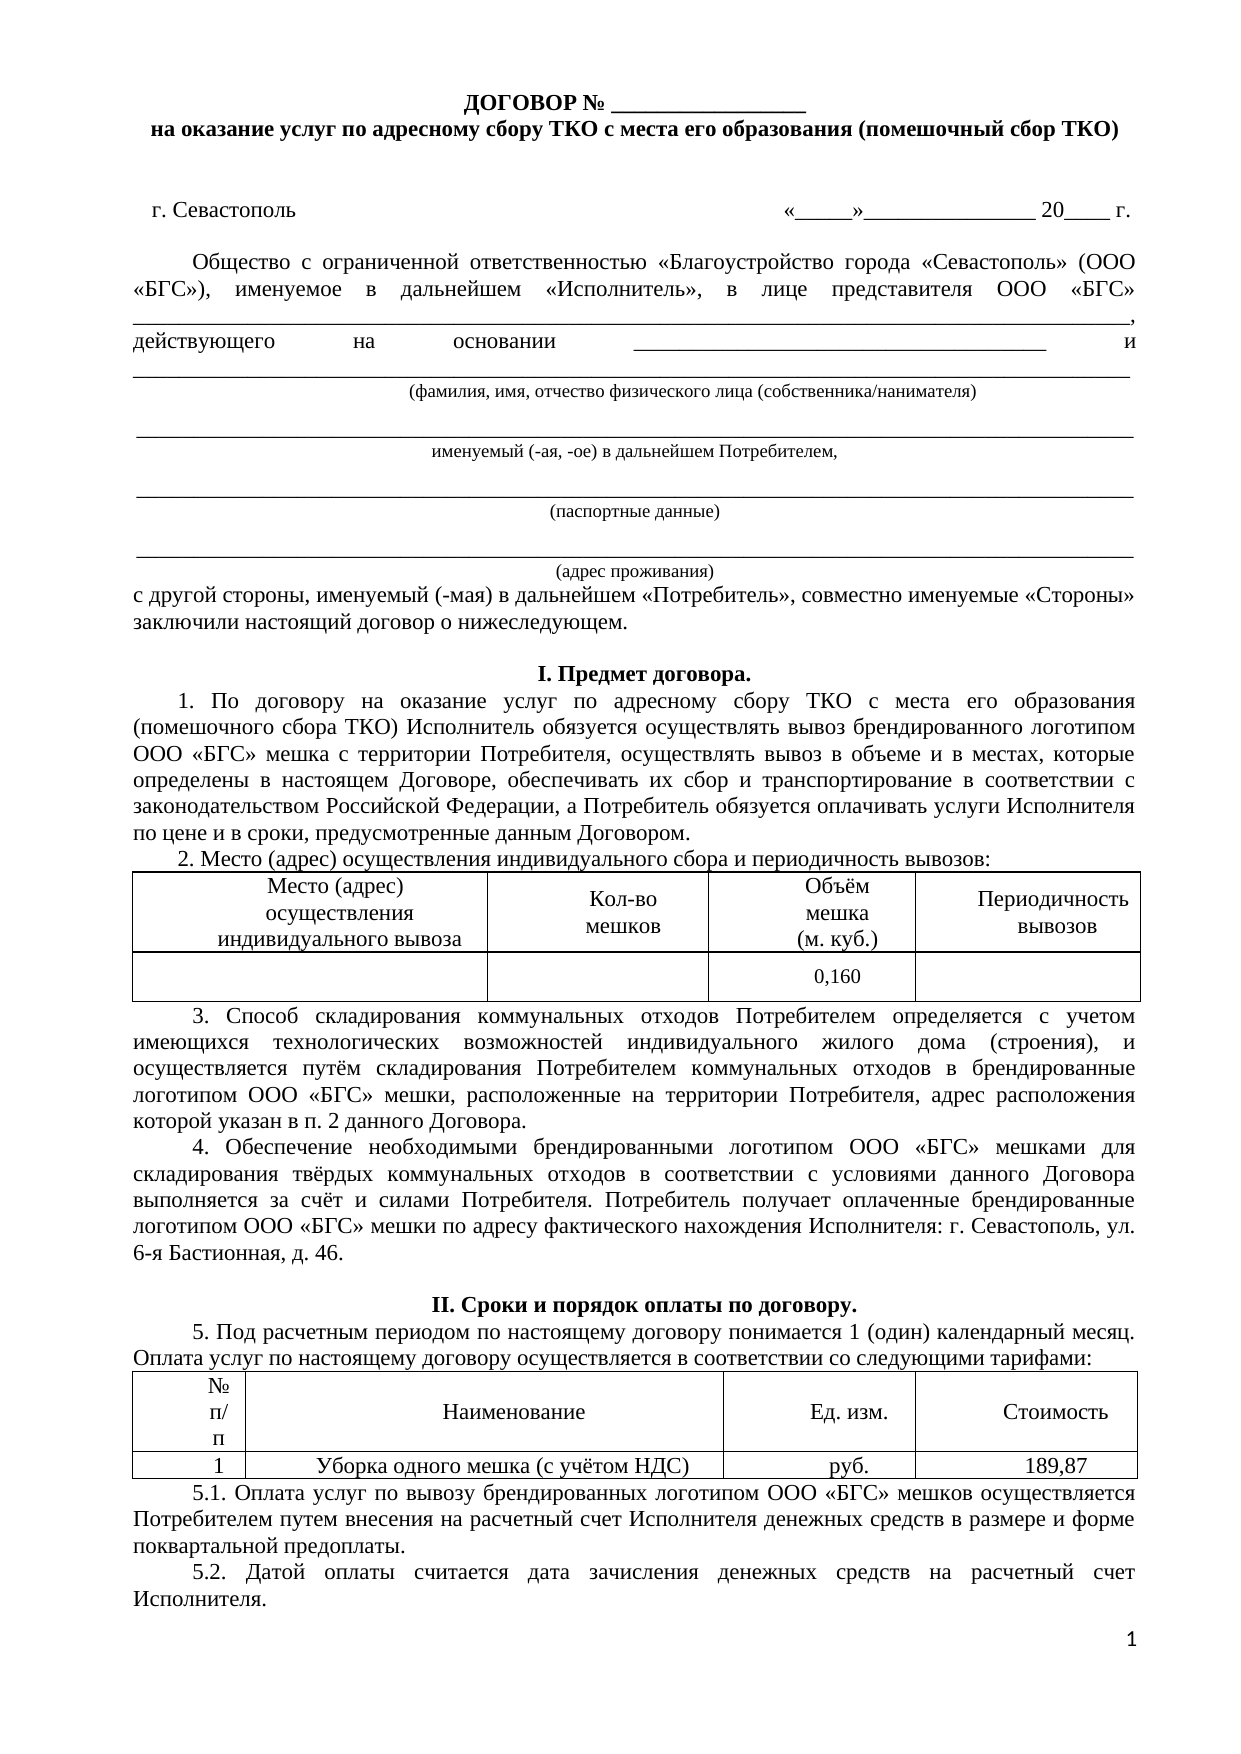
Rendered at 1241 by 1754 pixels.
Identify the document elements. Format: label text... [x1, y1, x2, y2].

table_header Место (адрес) осуществления индивидуального вывоза [133, 873, 487, 951]
text ДОГОВОР № _________________ [133, 89, 1137, 115]
text I. Предмет договора. [133, 661, 1137, 687]
text г. Севастополь «_____»_______________ 20____ г. [133, 196, 1137, 222]
text на оказание услуг по адресному сбору ТКО с места его образования (помешочный сбор ТКО) [133, 115, 1137, 141]
text 2. Место (адрес) осуществления индивидуального сбора и периодичность вывозов: [133, 845, 1137, 871]
table_header Наименование [246, 1372, 723, 1451]
table_cell [916, 953, 1140, 1001]
text 5.2. Датой оплаты считается дата зачисления денежных средств на расчетный счет Исполнителя. [133, 1558, 1137, 1611]
text 5.1. Оплата услуг по вывозу брендированных логотипом ООО «БГС» мешков осуществляется Потребителем путем внесения на расчетный счет Исполнителя денежных средств в размере и форме поквартальной предоплаты. [133, 1479, 1137, 1558]
table_cell 1 [133, 1452, 245, 1478]
table_header Объём мешка (м. куб.) [709, 873, 915, 951]
text _______________________________________________________________________________________ именуемый (-ая, -ое) в дальнейшем Потребителем, [133, 414, 1137, 462]
table_header Кол-во мешков [488, 873, 708, 951]
text II. Сроки и порядок оплаты по договору. [133, 1292, 1137, 1318]
text с другой стороны, именуемый (-мая) в дальнейшем «Потребитель», совместно именуемые «Стороны» заключили настоящий договор о нижеследующем. [133, 581, 1137, 634]
text _______________________________________________________________________________________ (паспортные данные) [133, 474, 1137, 522]
table_cell [488, 953, 708, 1001]
text _______________________________________________________________________________________ (адрес проживания) [133, 533, 1137, 581]
text действующего на основании ____________________________________ и _______________________________________________________________________________________ (фамилия, имя, отчество физического лица (собственника/нанимателя) [133, 327, 1137, 402]
table_header Периодичность вывозов [916, 873, 1140, 951]
table_header Стоимость [916, 1372, 1137, 1451]
text 4. Обеспечение необходимыми брендированными логотипом ООО «БГС» мешками для складирования твёрдых коммунальных отходов в соответствии с условиями данного Договора выполняется за счёт и силами Потребителя. Потребитель получает оплаченные брендированные логотипом ООО «БГС» мешки по адресу фактического нахождения Исполнителя: г. Севастополь, ул. 6-я Бастионная, д. 46. [133, 1133, 1137, 1265]
text 5. Под расчетным периодом по настоящему договору понимается 1 (один) календарный месяц. Оплата услуг по настоящему договору осуществляется в соответствии со следующими тарифами: [133, 1318, 1137, 1371]
table_header Ед. изм. [724, 1372, 915, 1451]
table_cell Уборка одного мешка (с учётом НДС) [246, 1452, 723, 1478]
table_cell руб. [724, 1452, 915, 1478]
text 3. Способ складирования коммунальных отходов Потребителем определяется с учетом имеющихся технологических возможностей индивидуального жилого дома (строения), и осуществляется путём складирования Потребителем коммунальных отходов в брендированные логотипом ООО «БГС» мешки, расположенные на территории Потребителя, адрес расположения которой указан в п. 2 данного Договора. [133, 1002, 1137, 1133]
text 1. По договору на оказание услуг по адресному сбору ТКО с места его образования (помешочного сбора ТКО) Исполнитель обязуется осуществлять вывоз брендированного логотипом ООО «БГС» мешка с территории Потребителя, осуществлять вывоз в объеме и в местах, которые определены в настоящем Договоре, обеспечивать их сбор и транспортирование в соответствии с законодательством Российской Федерации, а Потребитель обязуется оплачивать услуги Исполнителя по цене и в сроки, предусмотренные данным Договором. [133, 687, 1137, 845]
table_cell 0,160 [709, 953, 915, 1001]
table_header № п/п [133, 1372, 245, 1451]
text Общество с ограниченной ответственностью «Благоустройство города «Севастополь» (ООО «БГС»), именуемое в дальнейшем «Исполнитель», в лице представителя ООО «БГС» _______________________________________________________________________________________, [133, 248, 1137, 327]
table_cell 189,87 [916, 1452, 1137, 1478]
table_cell [133, 953, 487, 1001]
